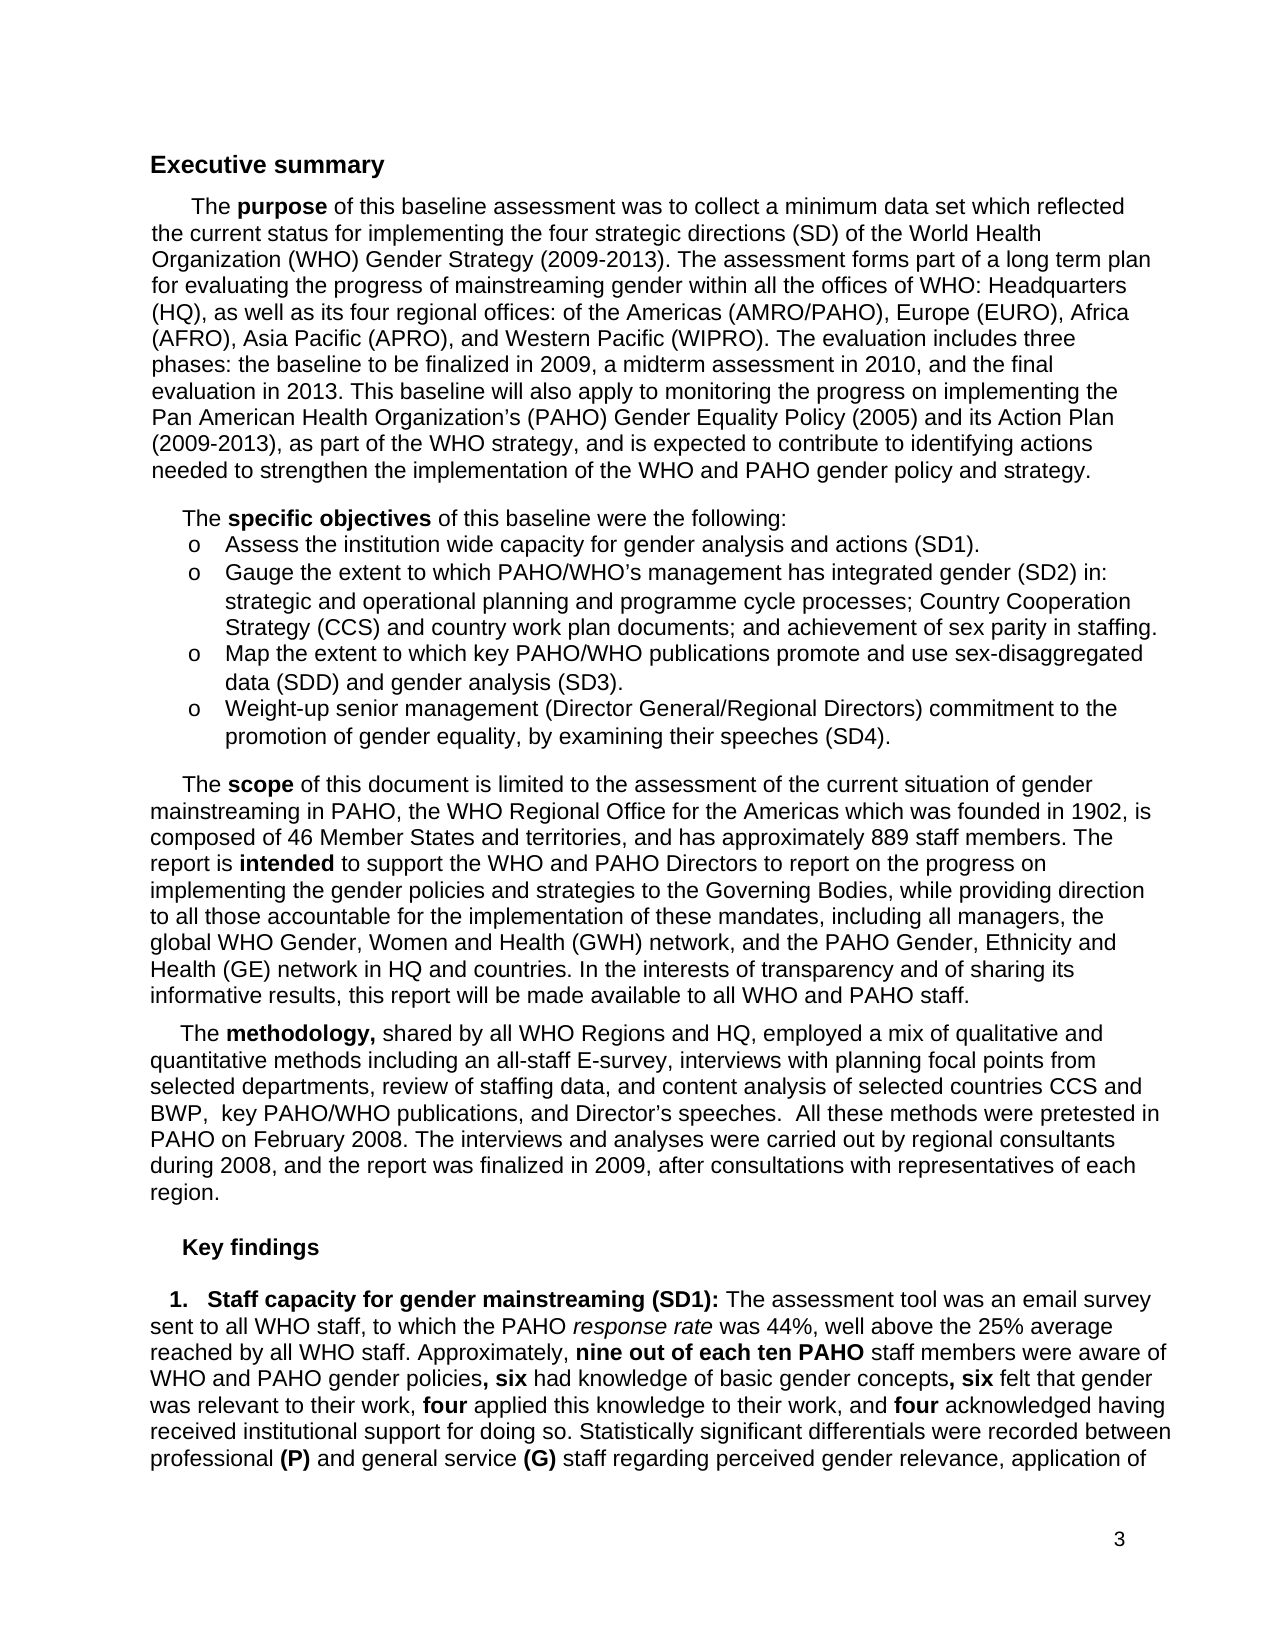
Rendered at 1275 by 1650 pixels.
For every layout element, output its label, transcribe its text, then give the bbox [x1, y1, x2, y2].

text Key findings [150, 1234, 1172, 1260]
list Assess the institution wide capacity for gender analysis and actions (SD1). [150, 531, 1125, 559]
text The purpose of this baseline assessment was to collect a minimum data set which reflected the current status for implementing the four strategic directions (SD) of the World Health Organization (WHO) Gender Strategy (2009-2013). The assessment forms part of a long term plan for evaluating the progress of mainstreaming gender within all the offices of WHO: Headquarters (HQ), as well as its four regional offices: of the Americas (AMRO/PAHO), Europe (EURO), Africa (AFRO), Asia Pacific (APRO), and Western Pacific (WIPRO). The evaluation includes three phases: the baseline to be finalized in 2009, a midterm assessment in 2010, and the final evaluation in 2013. This baseline will also apply to monitoring the progress on implementing the Pan American Health Organization’s (PAHO) Gender Equality Policy (2005) and its Action Plan (2009-2013), as part of the WHO strategy, and is expected to contribute to identifying actions needed to strengthen the implementation of the WHO and PAHO gender policy and strategy. [151, 193, 1162, 483]
text The methodology, shared by all WHO Regions and HQ, employed a mix of qualitative and quantitative methods including an all-staff E-survey, interviews with planning focal points from selected departments, review of staffing data, and content analysis of selected countries CCS and BWP, key PAHO/WHO publications, and Director’s speeches. All these methods were pretested in PAHO on February 2008. The interviews and analyses were carried out by regional consultants during 2008, and the report was finalized in 2009, after consultations with representatives of each region. [150, 1020, 1172, 1205]
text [150, 1286, 1172, 1471]
list Weight-up senior management (Director General/Regional Directors) commitment to the promotion of gender equality, by examining their speeches (SD4). [150, 695, 1125, 750]
text The specific objectives of this baseline were the following: [150, 504, 1162, 531]
text The scope of this document is limited to the assessment of the current situation of gender mainstreaming in PAHO, the WHO Regional Office for the Americas which was founded in 1902, is composed of 46 Member States and territories, and has approximately 889 staff members. The report is intended to support the WHO and PAHO Directors to report on the progress on implementing the gender policies and strategies to the Governing Bodies, while providing direction to all those accountable for the implementation of these mandates, including all managers, the global WHO Gender, Women and Health (GWH) network, and the PAHO Gender, Ethnicity and Health (GE) network in HQ and countries. In the interests of transparency and of sharing its informative results, this report will be made available to all WHO and PAHO staff. [150, 771, 1162, 1008]
list Gauge the extent to which PAHO/WHO’s management has integrated gender (SD2) in: strategic and operational planning and programme cycle processes; Country Cooperation Strategy (CCS) and country work plan documents; and achievement of sex parity in staffing. [150, 559, 1125, 640]
text Executive summary [150, 150, 1125, 179]
list Map the extent to which key PAHO/WHO publications promote and use sex-disaggregated data (SDD) and gender analysis (SD3). [150, 640, 1125, 695]
